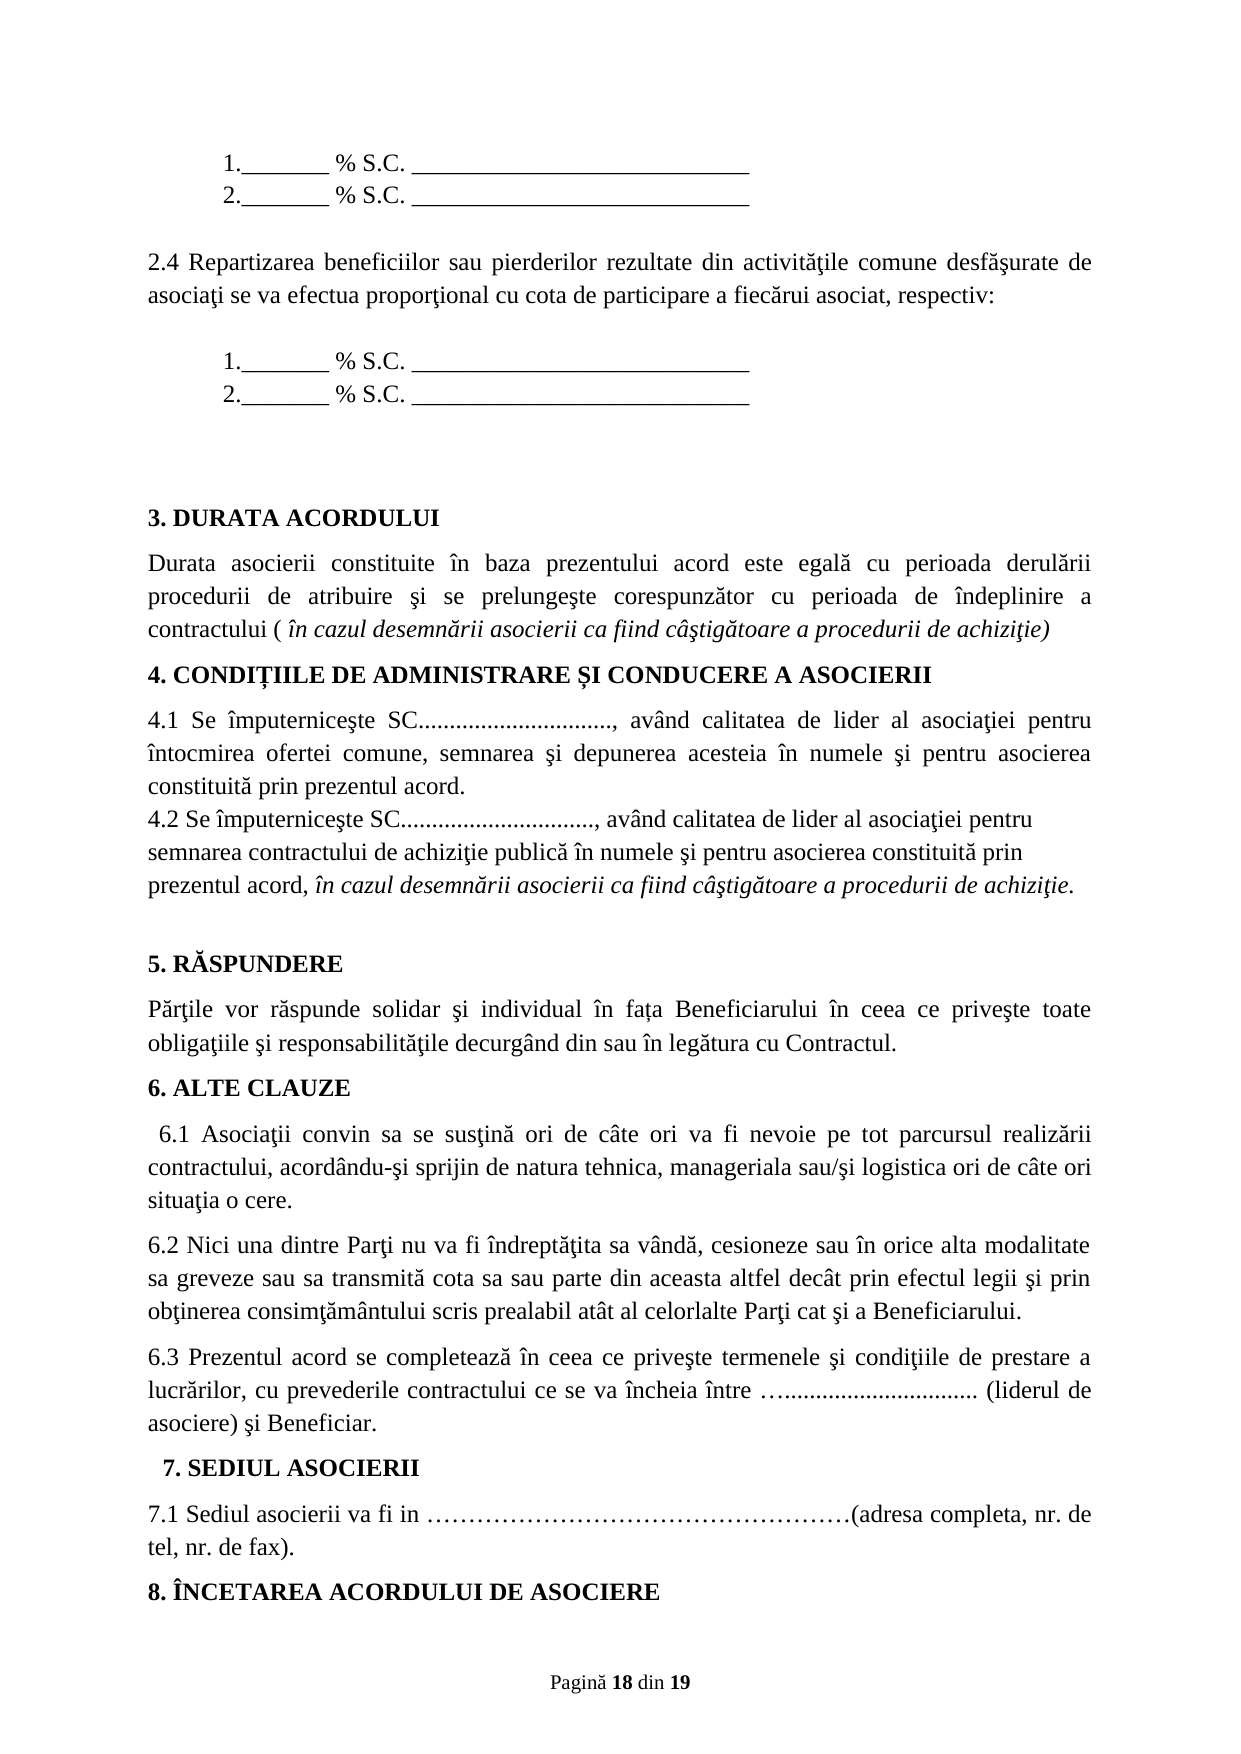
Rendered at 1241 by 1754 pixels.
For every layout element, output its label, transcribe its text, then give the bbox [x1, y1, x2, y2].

text 2._______ % S.C. ___________________________ [148, 379, 1093, 407]
text 1._______ % S.C. ___________________________ [148, 346, 1093, 374]
text 4. CONDIȚIILE DE ADMINISTRARE ȘI CONDUCERE A ASOCIERII [148, 660, 1093, 689]
text Părţile vor răspunde solidar şi individual în fața Beneficiarului în ceea ce priveşte toate obligaţiile şi responsabilităţile decurgând din sau în legătura cu Contractul. [148, 994, 1093, 1056]
text 7.1 Sediul asocierii va fi in ……………………………………………(adresa completa, nr. de tel, nr. de fax). [148, 1499, 1093, 1561]
text 7. SEDIUL ASOCIERII [162, 1453, 1093, 1482]
text 1._______ % S.C. ___________________________ [148, 148, 1093, 176]
text 2._______ % S.C. ___________________________ [148, 181, 1093, 209]
text 2.4 Repartizarea beneficiilor sau pierderilor rezultate din activităţile comune desfăşurate de asociaţi se va efectua proporţional cu cota de participare a fiecărui asociat, respectiv: [148, 247, 1093, 308]
text 6.3 Prezentul acord se completează în ceea ce priveşte termenele şi condiţiile de prestare a lucrărilor, cu prevederile contractului ce se va încheia între …............................... (liderul de asociere) şi Beneficiar. [148, 1342, 1093, 1437]
text 6.1 Asociaţii convin sa se susţină ori de câte ori va fi nevoie pe tot parcursul realizării contractului, acordându-şi sprijin de natura tehnica, manageriala sau/şi logistica ori de câte ori situaţia o cere. [148, 1119, 1093, 1213]
text 6.2 Nici una dintre Parţi nu va fi îndreptăţita sa vândă, cesioneze sau în orice alta modalitate sa greveze sau sa transmită cota sa sau parte din aceasta altfel decât prin efectul legii şi prin obţinerea consimţământului scris prealabil atât al celorlalte Parţi cat şi a Beneficiarului. [148, 1230, 1093, 1325]
text 4.2 Se împuterniceşte SC..............................., având calitatea de lider al asociaţiei pentru semnarea contractului de achiziţie publică în numele şi pentru asocierea constituită prin prezentul acord, în cazul desemnării asocierii ca fiind câştigătoare a procedurii de achiziţie. [148, 804, 1093, 899]
text 5. RĂSPUNDERE [148, 949, 1093, 978]
text 4.1 Se împuterniceşte SC..............................., având calitatea de lider al asociaţiei pentru întocmirea ofertei comune, semnarea şi depunerea acesteia în numele şi pentru asocierea constituită prin prezentul acord. [148, 705, 1093, 800]
text 8. ÎNCETAREA ACORDULUI DE ASOCIERE [148, 1577, 1093, 1606]
text 6. ALTE CLAUZE [148, 1073, 1093, 1102]
text 3. DURATA ACORDULUI [148, 503, 1093, 532]
text Durata asocierii constituite în baza prezentului acord este egală cu perioada derulării procedurii de atribuire şi se prelungeşte corespunzător cu perioada de îndeplinire a contractului ( în cazul desemnării asocierii ca fiind câştigătoare a procedurii de achiziţie) [148, 548, 1093, 643]
